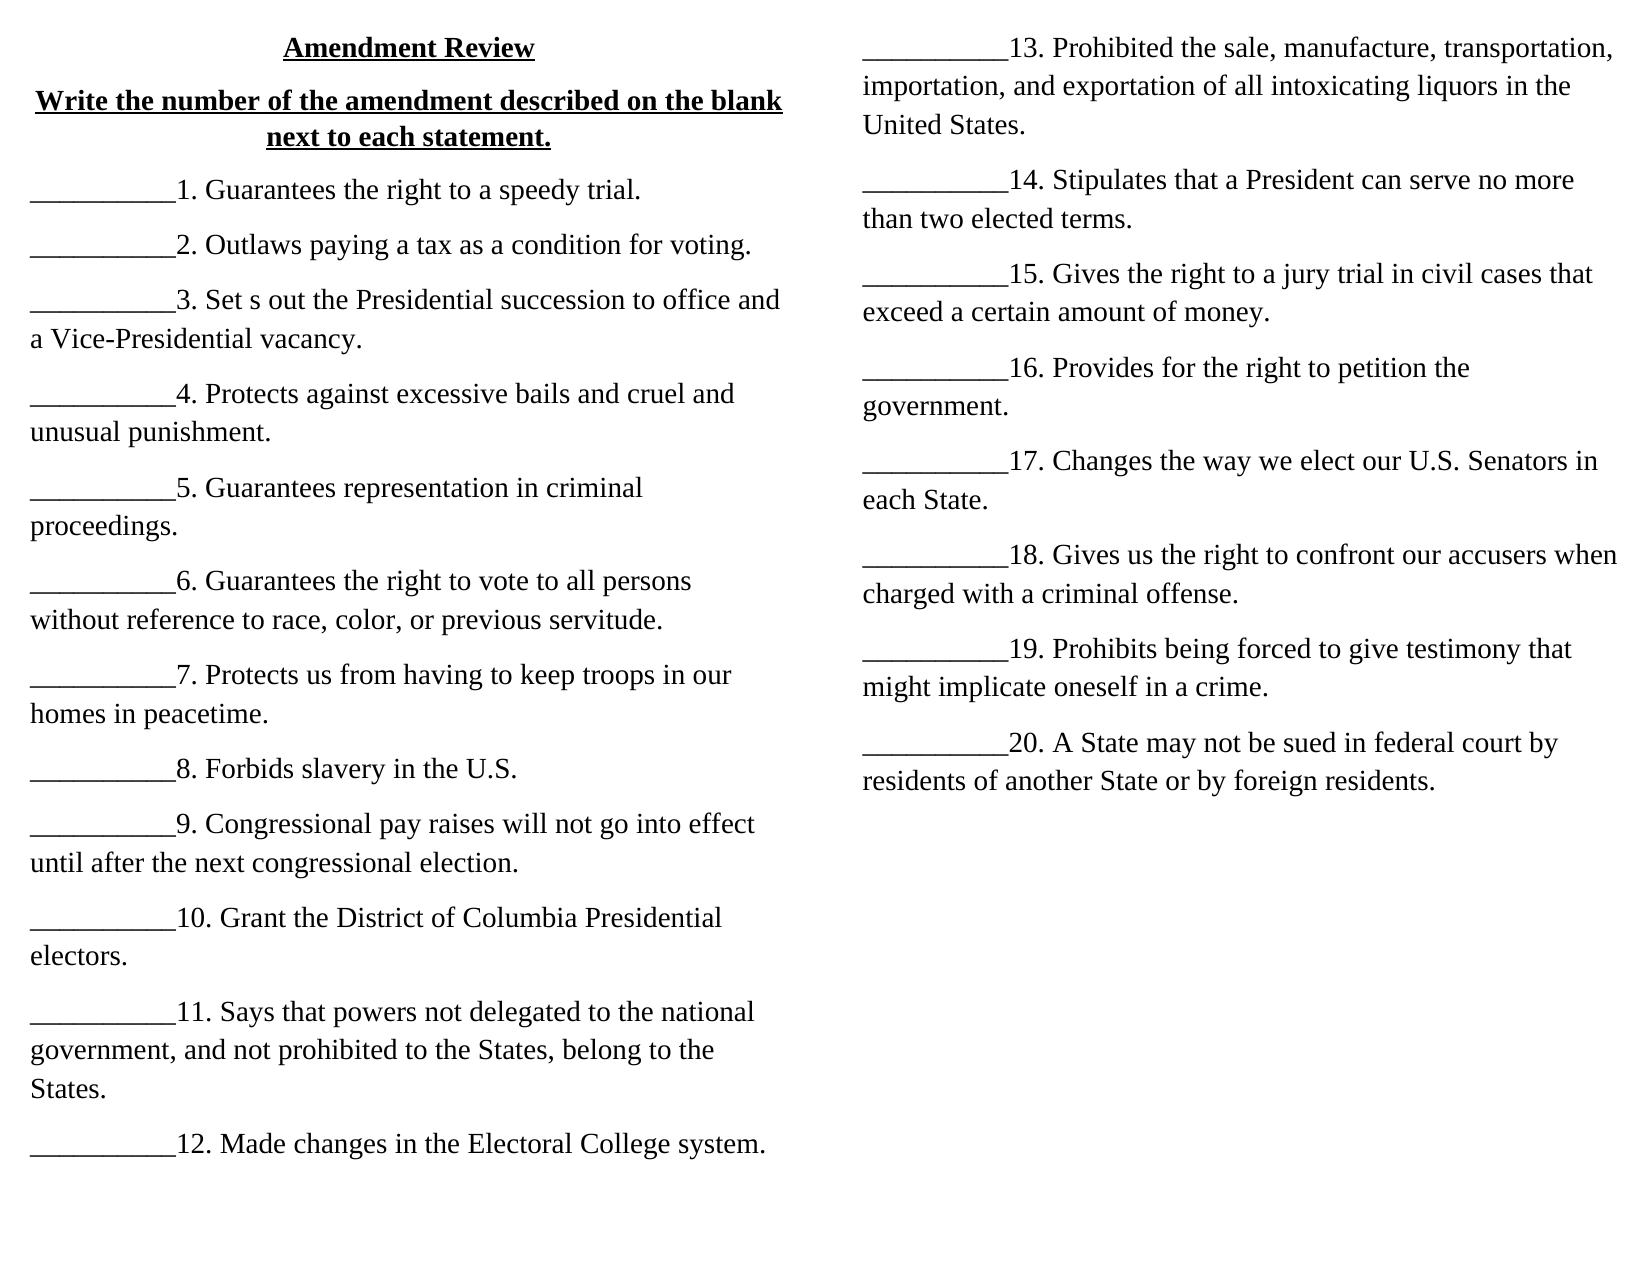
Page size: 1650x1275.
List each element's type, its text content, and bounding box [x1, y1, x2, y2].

text __________20. A State may not be sued in federal court by residents of another State or by foreign residents. [862, 725, 1620, 797]
text __________5. Guarantees representation in criminal proceedings. [30, 470, 787, 542]
text __________8. Forbids slavery in the U.S. [30, 751, 787, 784]
text __________1. Guarantees the right to a speedy trial. [30, 172, 787, 205]
text __________3. Set s out the Presidential succession to office and a Vice-Presidential vacancy. [30, 282, 787, 354]
text __________6. Guarantees the right to vote to all persons without reference to race, color, or previous servitude. [30, 563, 787, 636]
text Write the number of the amendment described on the blank next to each statement. [30, 83, 787, 152]
text __________16. Provides for the right to petition the government. [862, 350, 1620, 422]
text __________13. Prohibited the sale, manufacture, transportation, importation, and exportation of all intoxicating liquors in the United States. [862, 30, 1620, 141]
text __________11. Says that powers not delegated to the national government, and not prohibited to the States, belong to the States. [30, 994, 787, 1104]
text __________18. Gives us the right to confront our accusers when charged with a criminal offense. [862, 537, 1620, 609]
text __________15. Gives the right to a jury trial in civil cases that exceed a certain amount of money. [862, 256, 1620, 328]
text __________7. Protects us from having to keep troops in our homes in peacetime. [30, 657, 787, 729]
text __________19. Prohibits being forced to give testimony that might implicate oneself in a crime. [862, 631, 1620, 703]
text Amendment Review [30, 30, 787, 63]
text __________12. Made changes in the Electoral College system. [30, 1126, 787, 1159]
text __________10. Grant the District of Columbia Presidential electors. [30, 900, 787, 972]
text __________9. Congressional pay raises will not go into effect until after the next congressional election. [30, 806, 787, 878]
text __________4. Protects against excessive bails and cruel and unusual punishment. [30, 376, 787, 448]
text __________17. Changes the way we elect our U.S. Senators in each State. [862, 443, 1620, 516]
text __________2. Outlaws paying a tax as a condition for voting. [30, 227, 787, 261]
text __________14. Stipulates that a President can serve no more than two elected terms. [862, 162, 1620, 234]
